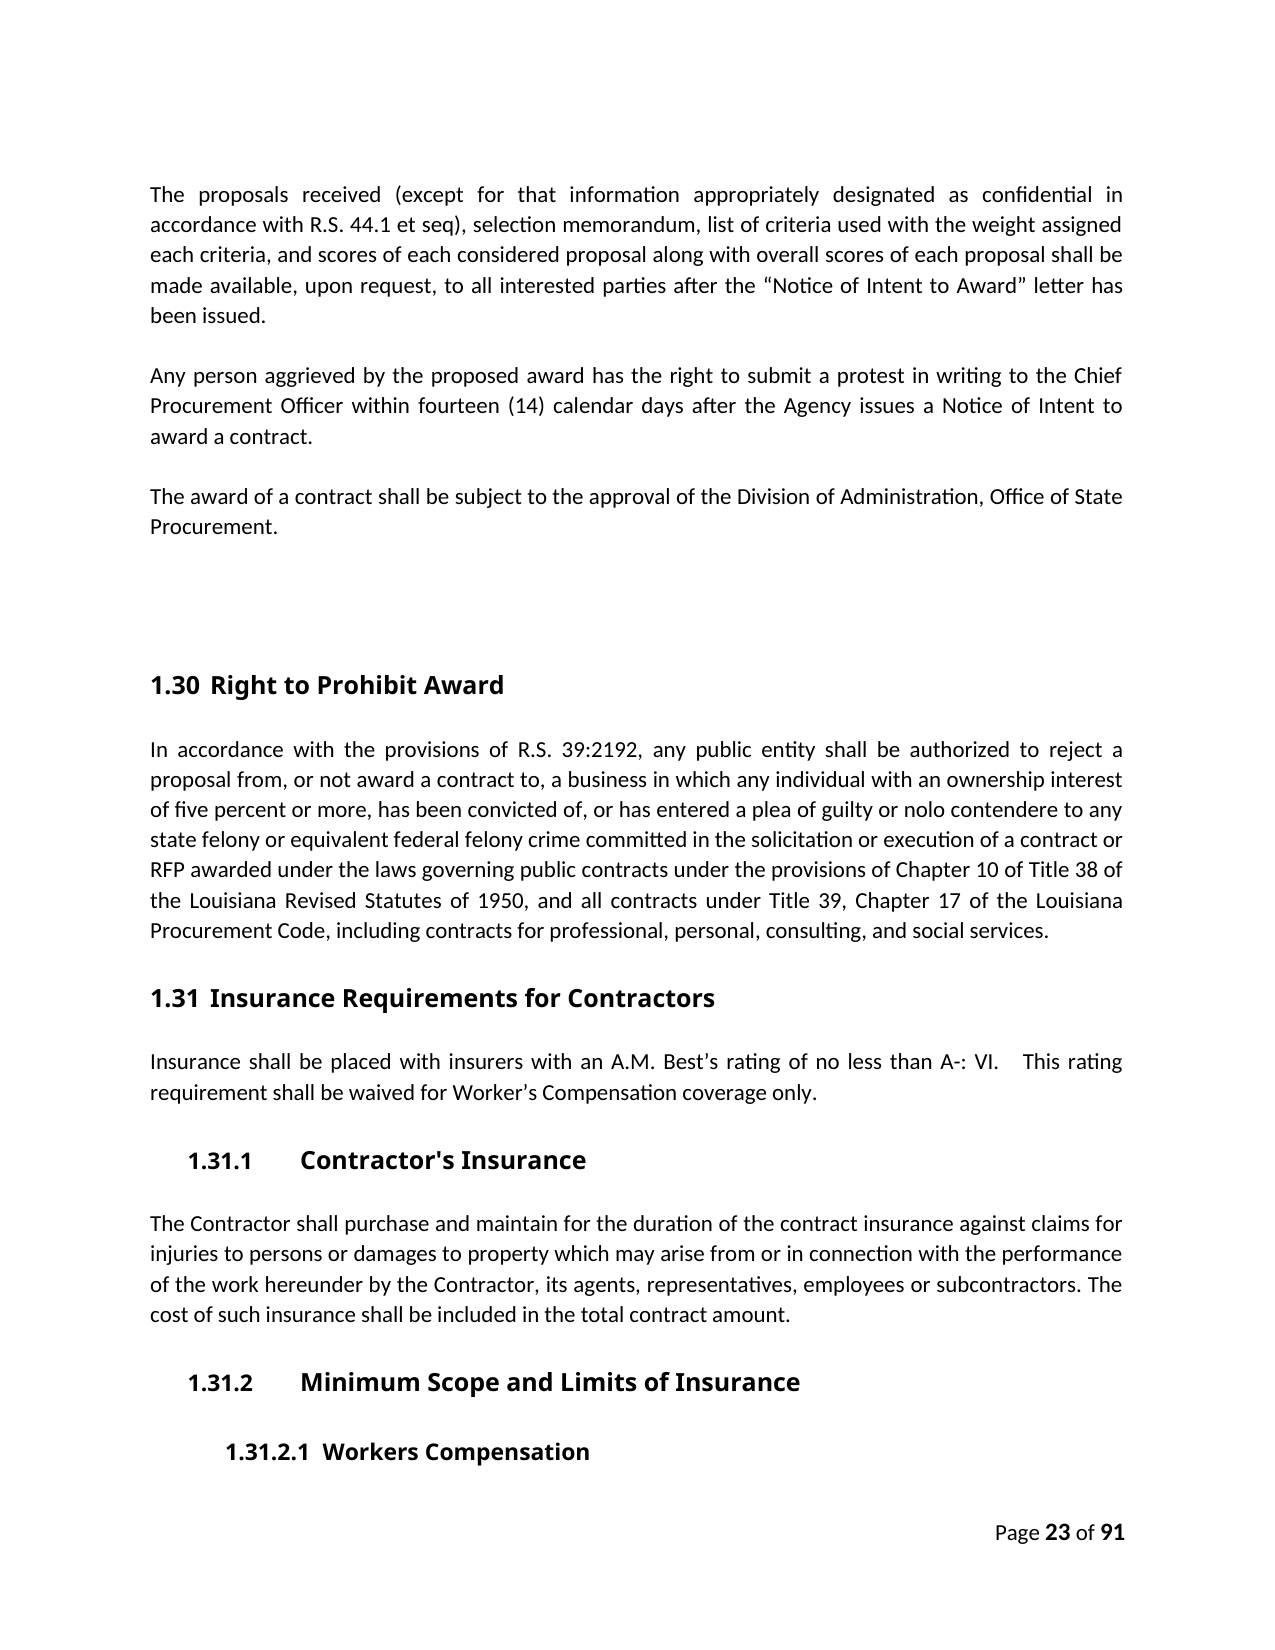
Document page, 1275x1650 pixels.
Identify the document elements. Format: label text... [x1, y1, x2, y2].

subtitle Insurance Requirements for Contractors [150, 981, 1125, 1014]
subtitle Right to Prohibit Award [150, 668, 1125, 702]
text Insurance shall be placed with insurers with an A.M. Best’s rating of no less than A-: VI. This rating requirement shall be waived for Worker’s Compensation coverage only. [150, 1047, 1125, 1106]
text The Contractor shall purchase and maintain for the duration of the contract insurance against claims for injuries to persons or damages to property which may arise from or in connection with the performance of the work hereunder by the Contractor, its agents, representatives, employees or subcontractors. The cost of such insurance shall be included in the total contract amount. [150, 1209, 1125, 1328]
text The proposals received (except for that information appropriately designated as confidential in accordance with R.S. 44.1 et seq), selection memorandum, list of criteria used with the weight assigned each criteria, and scores of each considered proposal along with overall scores of each proposal shall be made available, upon request, to all interested parties after the “Notice of Intent to Award” letter has been issued. [150, 180, 1125, 329]
subtitle Minimum Scope and Limits of Insurance [187, 1364, 1125, 1398]
text The award of a contract shall be subject to the approval of the Division of Administration, Office of State Procurement. [150, 482, 1125, 541]
subtitle Contractor's Insurance [187, 1142, 1125, 1176]
text Any person aggrieved by the proposed award has the right to submit a protest in writing to the Chief Procurement Officer within fourteen (14) calendar days after the Agency issues a Notice of Intent to award a contract. [150, 361, 1125, 450]
subtitle Workers Compensation [225, 1436, 1125, 1467]
text In accordance with the provisions of R.S. 39:2192, any public entity shall be authorized to reject a proposal from, or not award a contract to, a business in which any individual with an ownership interest of five percent or more, has been convicted of, or has entered a plea of guilty or nolo contendere to any state felony or equivalent federal felony crime committed in the solicitation or execution of a contract or RFP awarded under the laws governing public contracts under the provisions of Chapter 10 of Title 38 of the Louisiana Revised Statutes of 1950, and all contracts under Title 39, Chapter 17 of the Louisiana Procurement Code, including contracts for professional, personal, consulting, and social services. [150, 735, 1125, 944]
